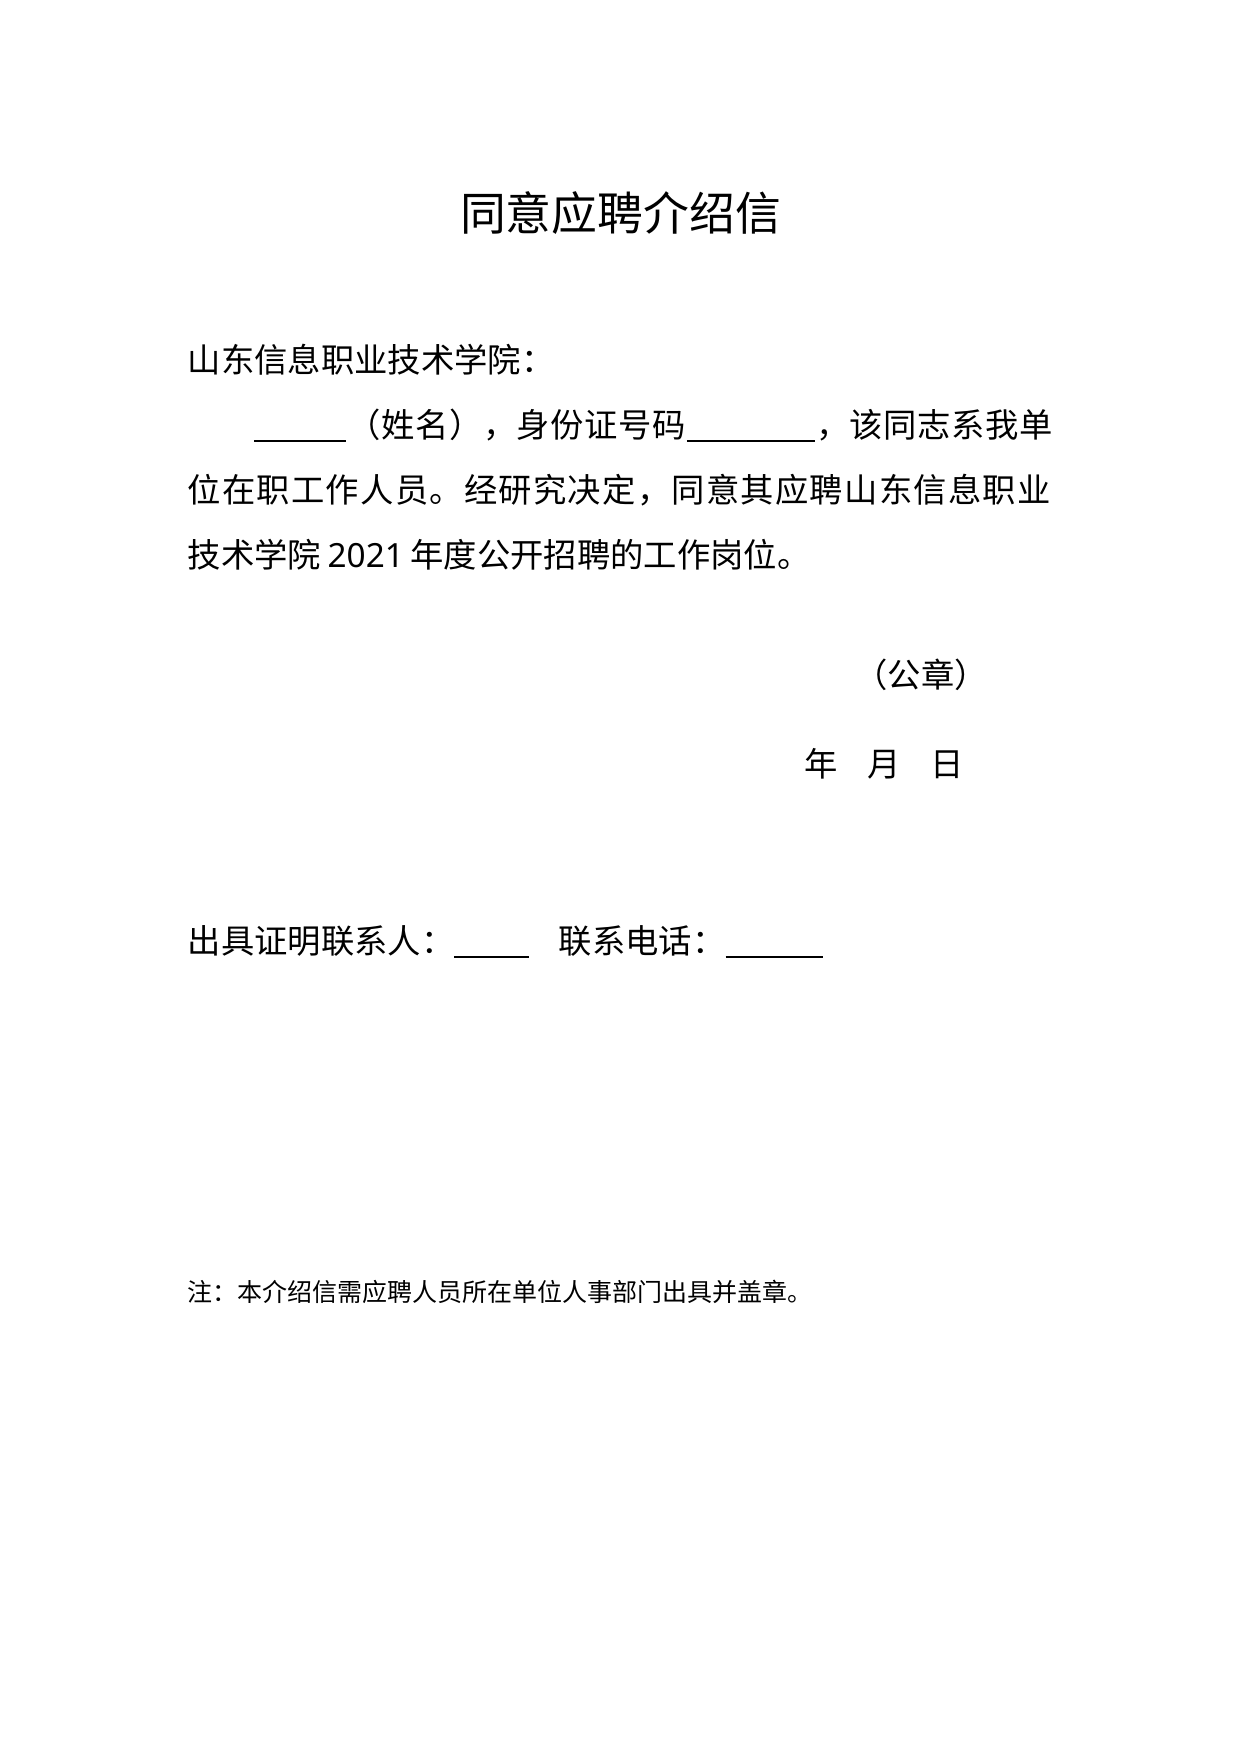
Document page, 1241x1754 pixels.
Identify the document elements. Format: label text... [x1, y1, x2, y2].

text 年 月 日 [187, 729, 1053, 794]
text 出具证明联系人： 联系电话： [187, 906, 1053, 971]
text 注：本介绍信需应聘人员所在单位人事部门出具并盖章。 [187, 1258, 1053, 1323]
text （姓名），身份证号码 ，该同志系我单位在职工作人员。经研究决定，同意其应聘山东信息职业技术学院2021年度公开招聘的工作岗位。 [187, 390, 1053, 585]
text （公章） [187, 640, 1053, 705]
text 同意应聘介绍信 [187, 162, 1053, 259]
text 山东信息职业技术学院： [187, 325, 1053, 390]
